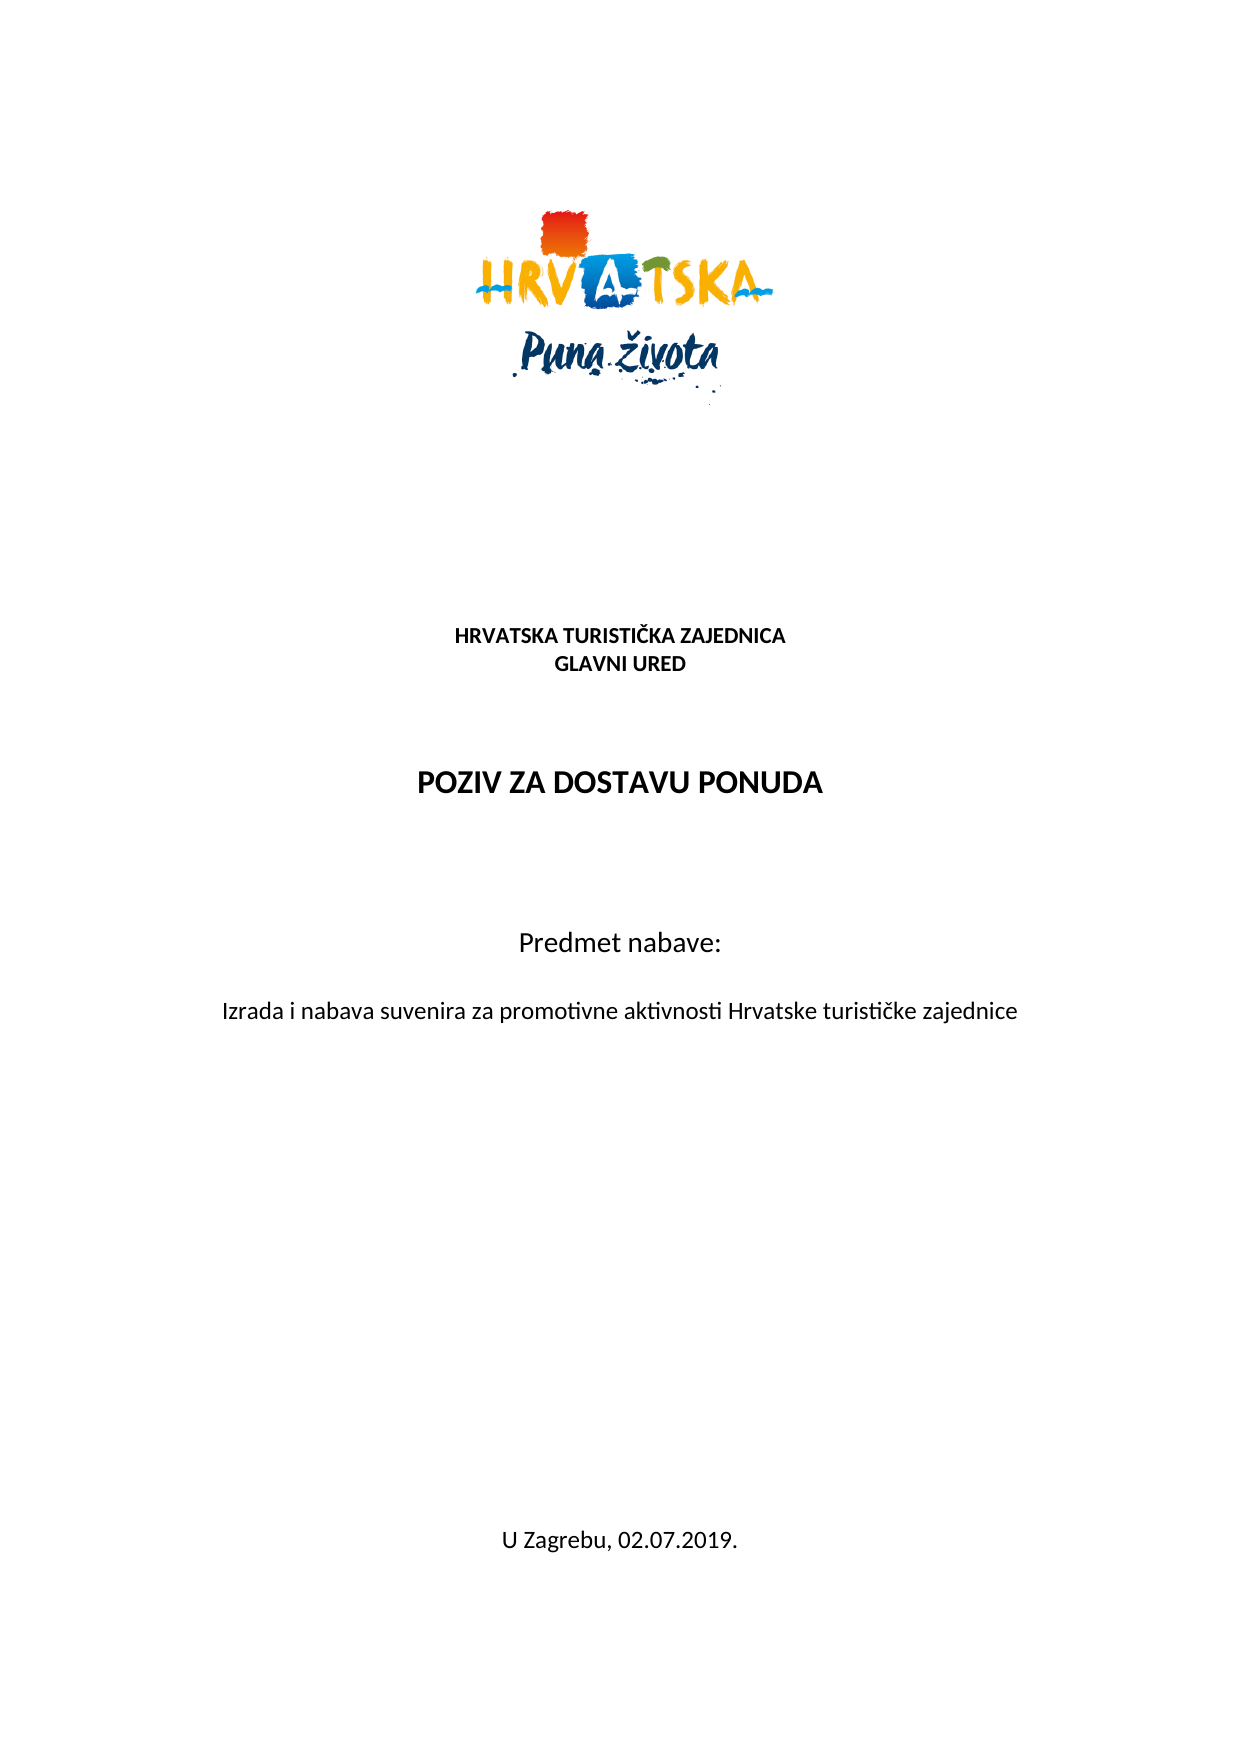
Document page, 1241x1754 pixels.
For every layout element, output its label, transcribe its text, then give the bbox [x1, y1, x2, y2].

text POZIV ZA DOSTAVU PONUDA [148, 761, 1093, 802]
text Predmet nabave: [148, 924, 1093, 959]
text U Zagrebu, 02.07.2019. [148, 1524, 1093, 1555]
text Izrada i nabava suvenira za promotivne aktivnosti Hrvatske turističke zajednice [148, 995, 1093, 1026]
text HRVATSKA TURISTIČKA ZAJEDNICA [148, 621, 1093, 649]
picture [383, 147, 858, 449]
text GLAVNI URED [148, 649, 1093, 677]
